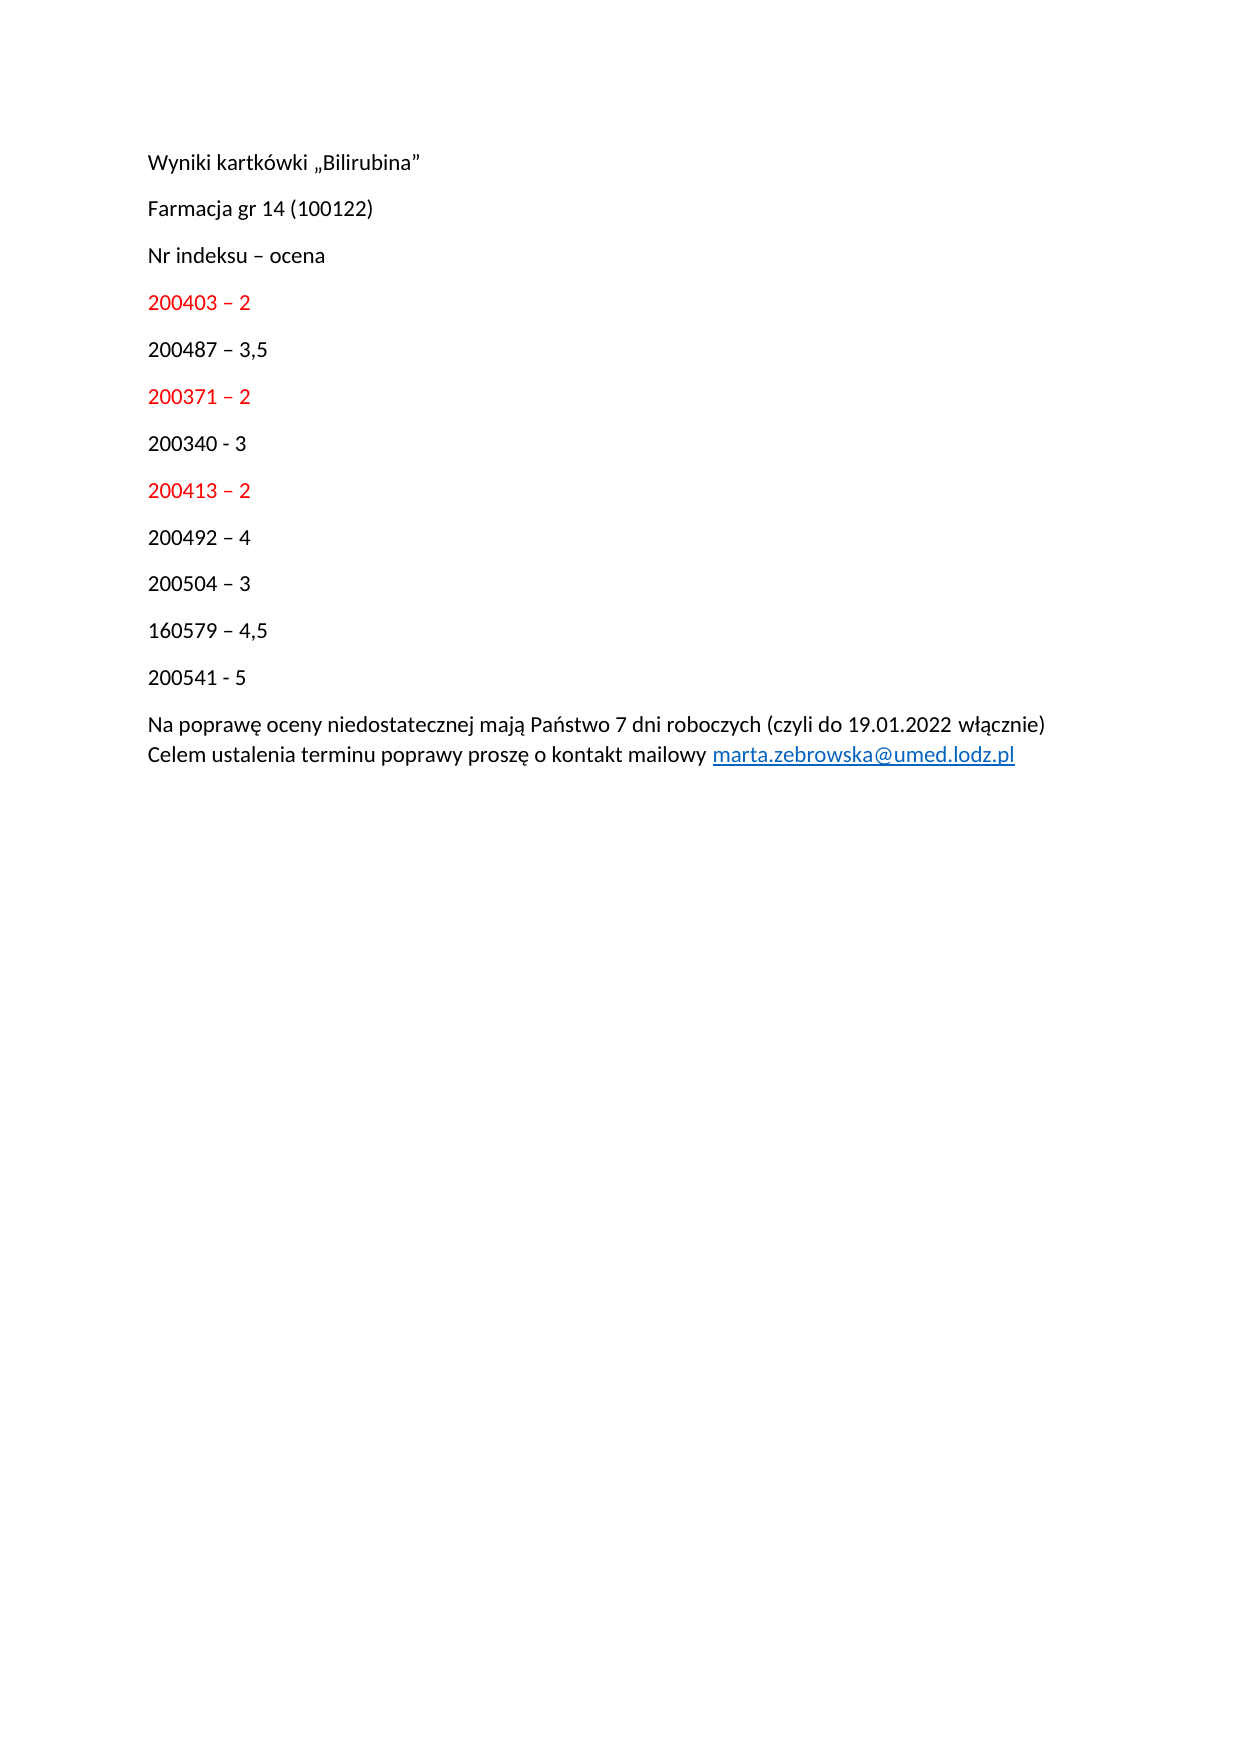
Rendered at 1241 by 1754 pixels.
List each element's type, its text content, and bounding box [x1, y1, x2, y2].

text Wyniki kartkówki „Bilirubina” [148, 148, 1093, 176]
text 200371 – 2 [148, 382, 1093, 410]
text 200403 – 2 [148, 288, 1093, 316]
text 200340 - 3 [148, 429, 1093, 457]
text 200504 – 3 [148, 569, 1093, 597]
text Farmacja gr 14 (100122) [148, 194, 1093, 222]
text Na poprawę oceny niedostatecznej mają Państwo 7 dni roboczych (czyli do 19.01.2022 włącznie) Celem ustalenia terminu poprawy proszę o kontakt mailowy marta.zebrowska@umed.lodz.pl [148, 710, 1093, 768]
text 200492 – 4 [148, 523, 1093, 551]
text 160579 – 4,5 [148, 616, 1093, 644]
text 200487 – 3,5 [148, 335, 1093, 363]
text 200541 - 5 [148, 663, 1093, 691]
text 200413 – 2 [148, 476, 1093, 504]
text Nr indeksu – ocena [148, 241, 1093, 269]
